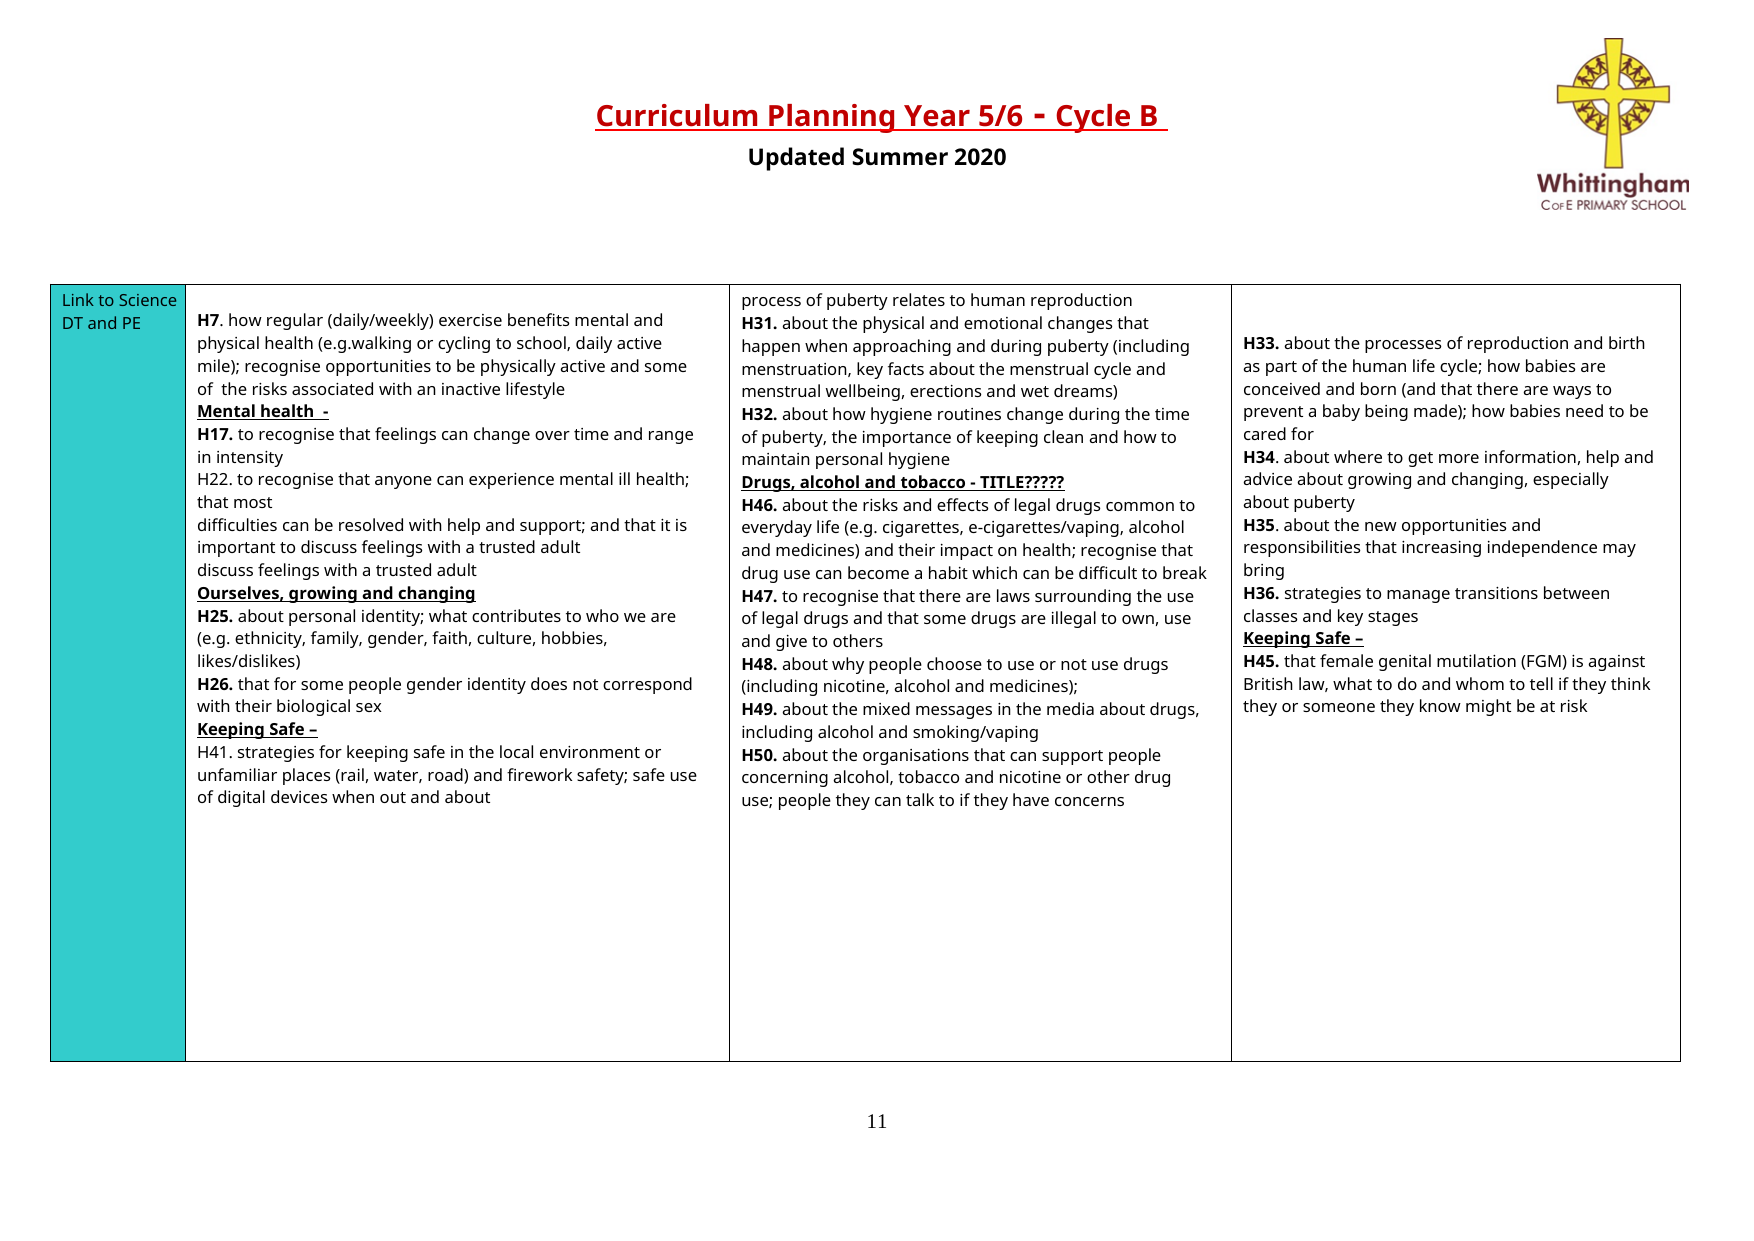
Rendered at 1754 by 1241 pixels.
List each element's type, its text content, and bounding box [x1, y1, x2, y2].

picture [1537, 38, 1689, 210]
